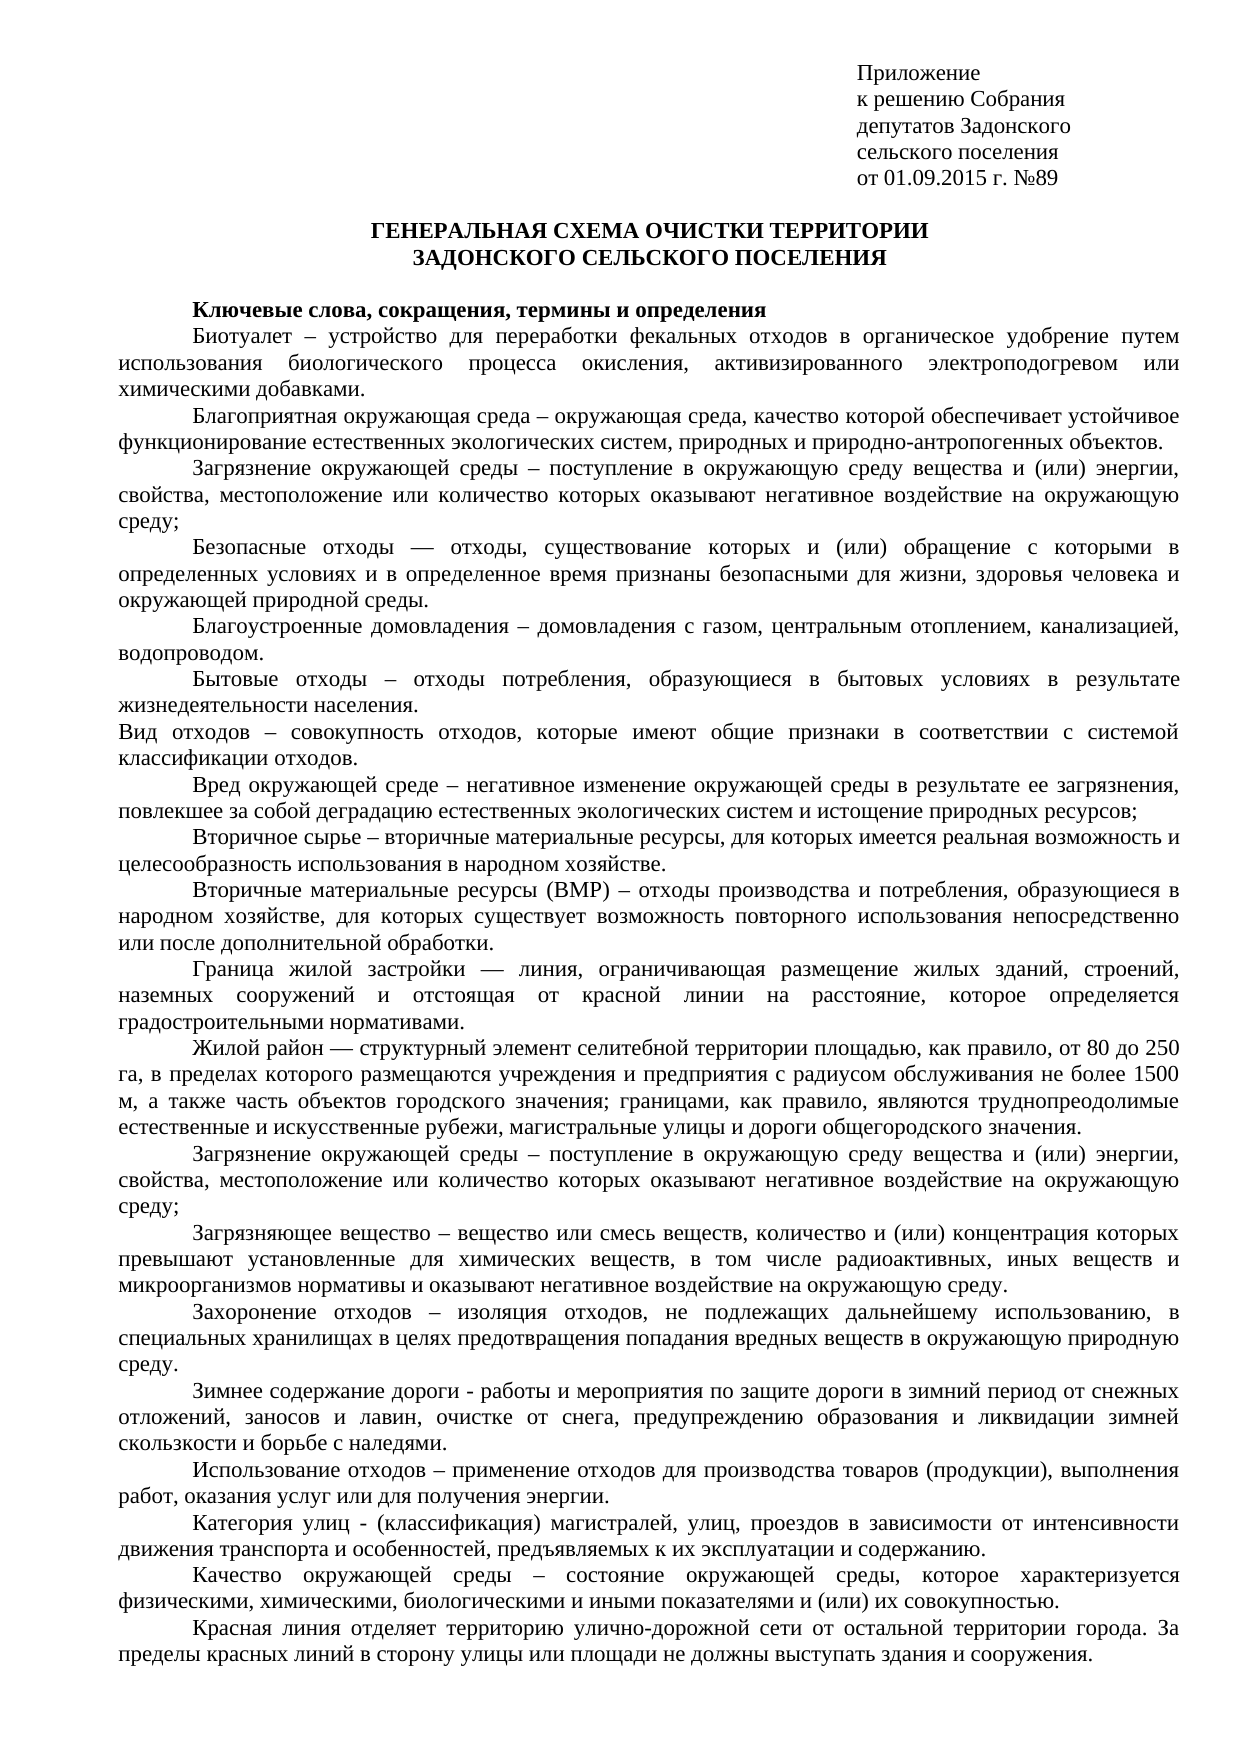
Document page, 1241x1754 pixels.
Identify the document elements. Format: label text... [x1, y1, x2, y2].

text к решению Собрания [118, 85, 1181, 112]
text Граница жилой застройки — линия, ограничивающая размещение жилых зданий, строений, наземных сооружений и отстоящая от красной линии на расстояние, которое определяется градостроительными нормативами. [118, 955, 1181, 1034]
text Вид отходов – совокупность отходов, которые имеют общие признаки в соответствии с системой классификации отходов. [118, 718, 1181, 771]
text Вред окружающей среде – негативное изменение окружающей среды в результате ее загрязнения, повлекшее за собой деградацию естественных экологических систем и истощение природных ресурсов; [118, 771, 1181, 823]
text Загрязняющее вещество – вещество или смесь веществ, количество и (или) концентрация которых превышают установленные для химических веществ, в том числе радиоактивных, иных веществ и микроорганизмов нормативы и оказывают негативное воздействие на окружающую среду. [118, 1219, 1181, 1298]
text от 01.09.2015 г. №89 [118, 164, 1181, 191]
text Ключевые слова, сокращения, термины и определения [118, 296, 1181, 323]
text Бытовые отходы – отходы потребления, образующиеся в бытовых условиях в результате жизнедеятельности населения. [118, 665, 1181, 718]
text Жилой район — структурный элемент селитебной территории площадью, как правило, от 80 до 250 га, в пределах которого размещаются учреждения и предприятия с радиусом обслуживания не более 1500 м, а также часть объектов городского значения; границами, как правило, являются труднопреодолимые естественные и искусственные рубежи, магистральные улицы и дороги общегородского значения. [118, 1034, 1181, 1139]
text Качество окружающей среды – состояние окружающей среды, которое характеризуется физическими, химическими, биологическими и иными показателями и (или) их совокупностью. [118, 1561, 1181, 1614]
text сельского поселения [118, 138, 1181, 164]
text депутатов Задонского [118, 112, 1181, 138]
text Безопасные отходы — отходы, существование которых и (или) обращение с которыми в определенных условиях и в определенное время признаны безопасными для жизни, здоровья человека и окружающей природной среды. [118, 533, 1181, 612]
text ГЕНЕРАЛЬНАЯ СХЕМА ОЧИСТКИ ТЕРРИТОРИИ [118, 217, 1181, 243]
text Использование отходов – применение отходов для производства товаров (продукции), выполнения работ, оказания услуг или для получения энергии. [118, 1456, 1181, 1508]
text Благоустроенные домовладения – домовладения с газом, центральным отоплением, канализацией, водопроводом. [118, 612, 1181, 665]
text Вторичное сырье – вторичные материальные ресурсы, для которых имеется реальная возможность и целесообразность использования в народном хозяйстве. [118, 823, 1181, 876]
text Вторичные материальные ресурсы (ВМР) – отходы производства и потребления, образующиеся в народном хозяйстве, для которых существует возможность повторного использования непосредственно или после дополнительной обработки. [118, 876, 1181, 955]
text Загрязнение окружающей среды – поступление в окружающую среду вещества и (или) энергии, свойства, местоположение или количество которых оказывают негативное воздействие на окружающую среду; [118, 1139, 1181, 1219]
text ЗАДОНСКОГО СЕЛЬСКОГО ПОСЕЛЕНИЯ [118, 243, 1181, 270]
text Категория улиц - (классификация) магистралей, улиц, проездов в зависимости от интенсивности движения транспорта и особенностей, предъявляемых к их эксплуатации и содержанию. [118, 1508, 1181, 1561]
text Зимнее содержание дороги - работы и мероприятия по защите дороги в зимний период от снежных отложений, заносов и лавин, очистке от снега, предупреждению образования и ликвидации зимней скользкости и борьбе с наледями. [118, 1377, 1181, 1456]
text Благоприятная окружающая среда – окружающая среда, качество которой обеспечивает устойчивое функционирование естественных экологических систем, природных и природно-антропогенных объектов. [118, 402, 1181, 454]
text Приложение [118, 59, 1181, 85]
text Биотуалет – устройство для переработки фекальных отходов в органическое удобрение путем использования биологического процесса окисления, активизированного электроподогревом или химическими добавками. [118, 323, 1181, 402]
text Красная линия отделяет территорию улично-дорожной сети от остальной территории города. За пределы красных линий в сторону улицы или площади не должны выступать здания и сооружения. [118, 1614, 1181, 1667]
text Захоронение отходов – изоляция отходов, не подлежащих дальнейшему использованию, в специальных хранилищах в целях предотвращения попадания вредных веществ в окружающую природную среду. [118, 1298, 1181, 1377]
text Загрязнение окружающей среды – поступление в окружающую среду вещества и (или) энергии, свойства, местоположение или количество которых оказывают негативное воздействие на окружающую среду; [118, 454, 1181, 533]
